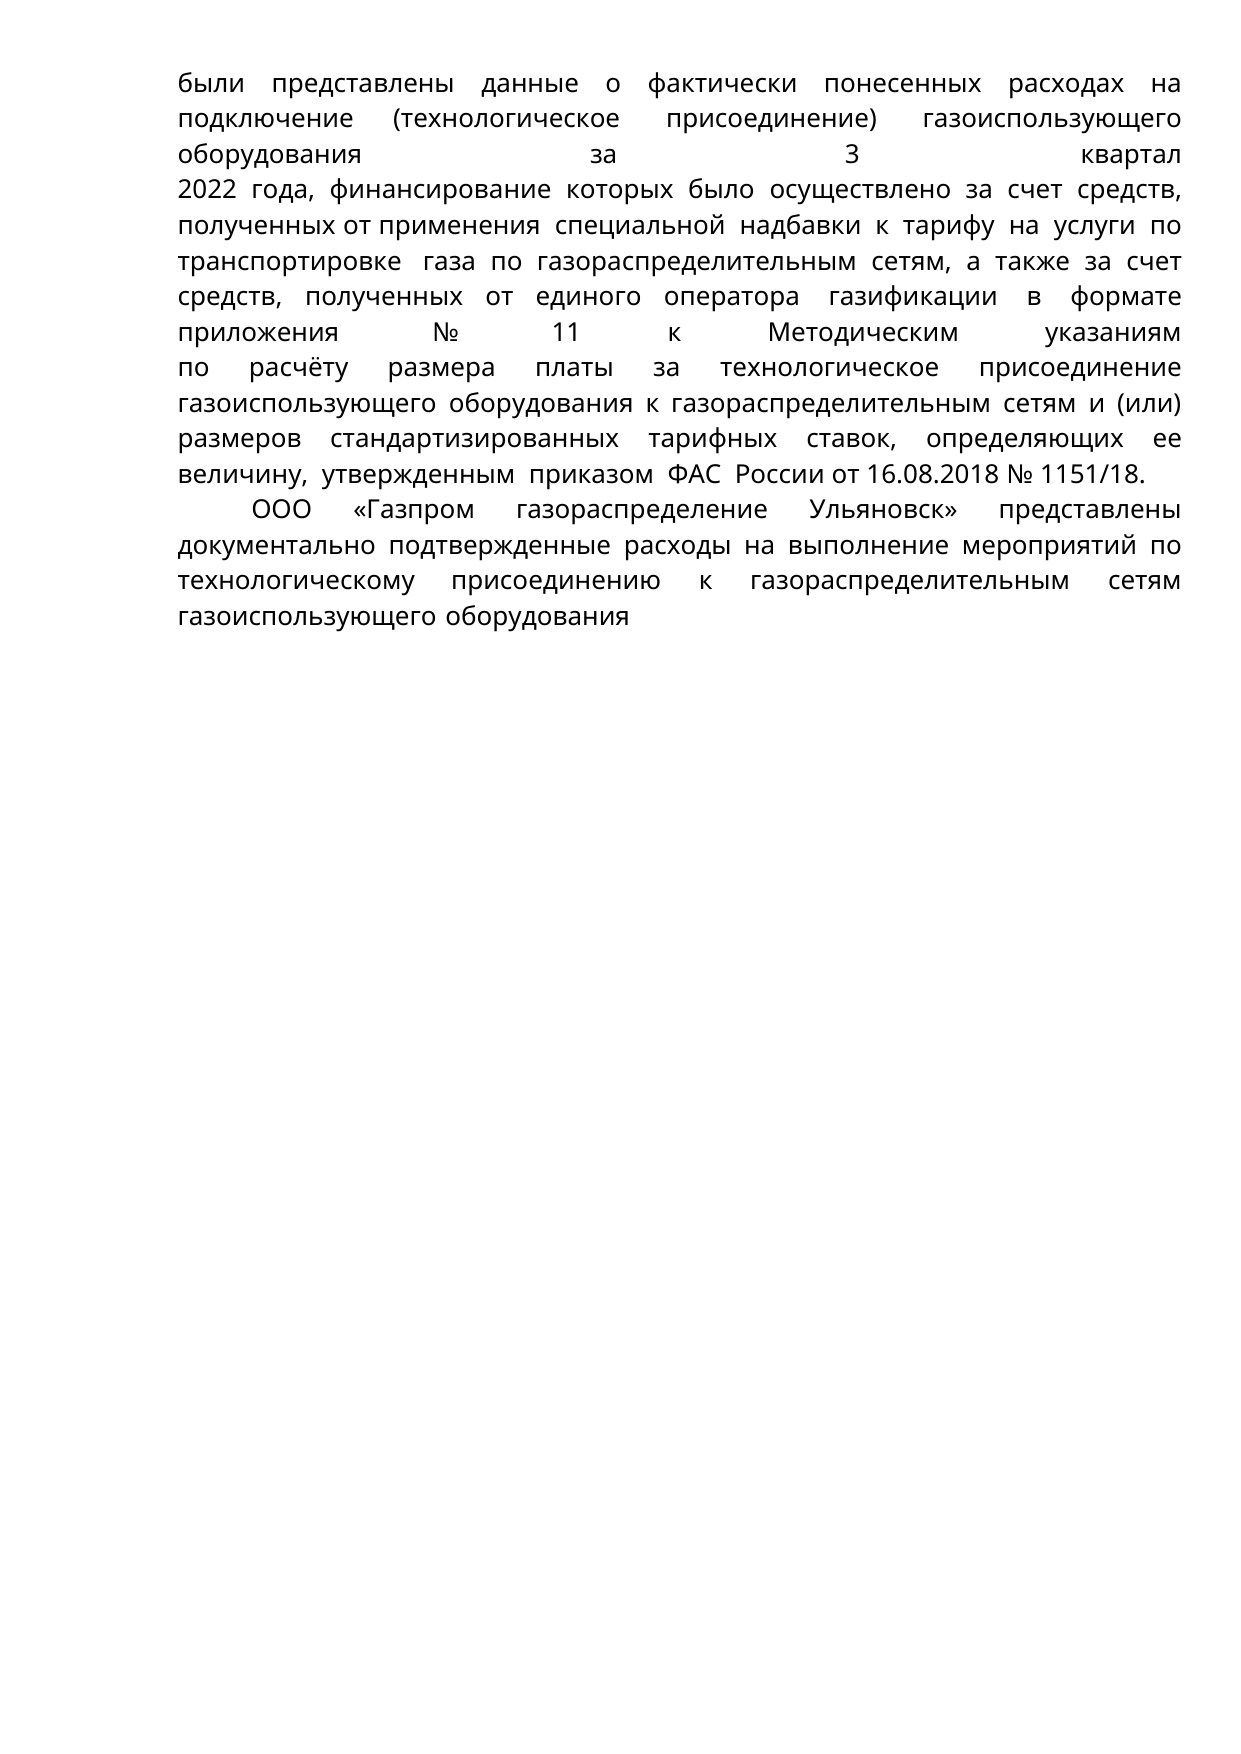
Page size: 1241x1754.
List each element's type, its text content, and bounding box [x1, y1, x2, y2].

text ООО «Газпром газораспределение Ульяновск» представлены документально подтвержденные расходы на выполнение мероприятий по технологическому присоединению к газораспределительным сетям газоиспользующего оборудования [177, 491, 1182, 633]
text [177, 64, 1182, 491]
